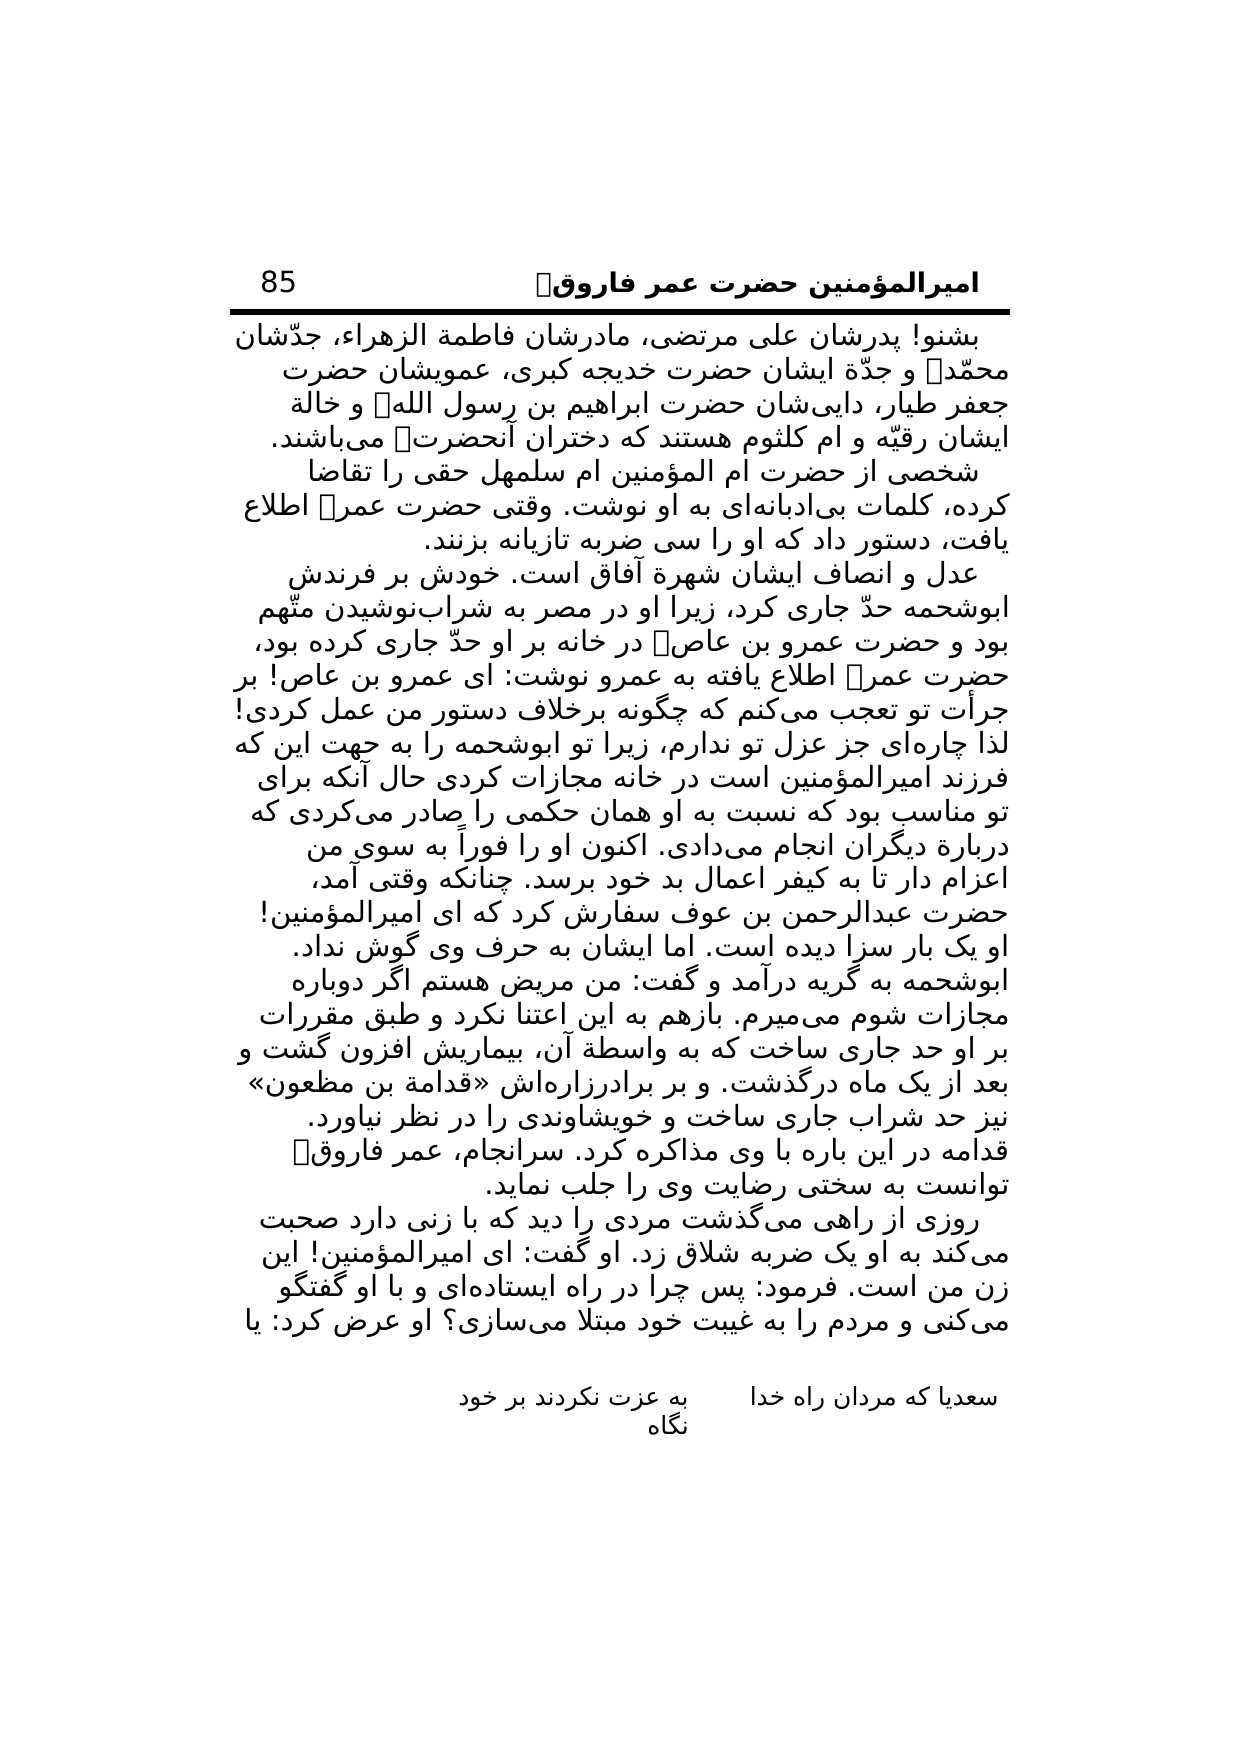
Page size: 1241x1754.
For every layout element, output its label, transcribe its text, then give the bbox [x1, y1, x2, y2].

text عدل و انصاف ایشان شهرة آفاق است. خودش بر فرندش ابوشحمه حدّ جاری کرد، زیرا او در مصر به شراب‌نوشیدن متّهم بود و حضرت عمرو بن عاص در خانه بر او حدّ جاری کرده بود، حضرت عمر اطلاع یافته به عمرو نوشت: ای عمرو بن عاص! بر جرأت تو تعجب می‌کنم که چگونه برخلاف دستور من عمل کردی! لذا چاره‌ای جز عزل تو ندارم، زیرا تو ابوشحمه را به حهت این که فرزند امیرالمؤمنین است در خانه مجازات کردی حال آنکه برای تو مناسب بود که نسبت به او همان حکمی را صادر می‌کردی که دربارة دیگران انجام می‌دادی. اکنون او را فوراً به سوی من اعزام دار تا به کیفر اعمال بد خود برسد. چنانکه وقتی آمد، حضرت عبدالرحمن بن عوف سفارش کرد که ای امیرالمؤمنین! او یک بار سزا دیده است. اما ایشان به حرف وی گوش نداد. ابوشحمه به گریه درآمد و گفت: من مریض هستم اگر دوباره مجازات شوم می‌میرم. بازهم به این اعتنا نکرد و طبق مقررات بر او حد جاری ساخت که به واسطة آن، بیماریش افزون گشت و بعد از یک ماه درگذشت. و بر برادرزاره‌اش «قدامة بن مظعون» نیز حد شراب جاری ساخت و خویشاوندی را در نظر نیاورد. قدامه در این باره با وی مذاکره کرد. سرانجام، عمر فاروق توانست به سختی رضایت وی را جلب نماید. [230, 556, 1010, 1201]
text بشنو! پدرشان علی مرتضی، مادرشان فاطمة الزهراء، جدّشان محمّد و جدّة ایشان حضرت خدیجه کبری، عمویشان حضرت جعفر طیار، دایی‌شان حضرت ابراهیم بن رسول الله و خالة ایشان رقیّه و ام کلثوم هستند که دختران آنحضرت می‌باشند. [230, 318, 1010, 454]
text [230, 1201, 1010, 1337]
text شخصی از حضرت ام المؤمنین ام سلمهل حقی را تقاضا کرده، کلمات بی‌ادبانه‌ای به او نوشت. وقتی حضرت عمر اطلاع یافت، دستور داد که او را سی ضربه تازیانه بزنند. [230, 454, 1010, 556]
